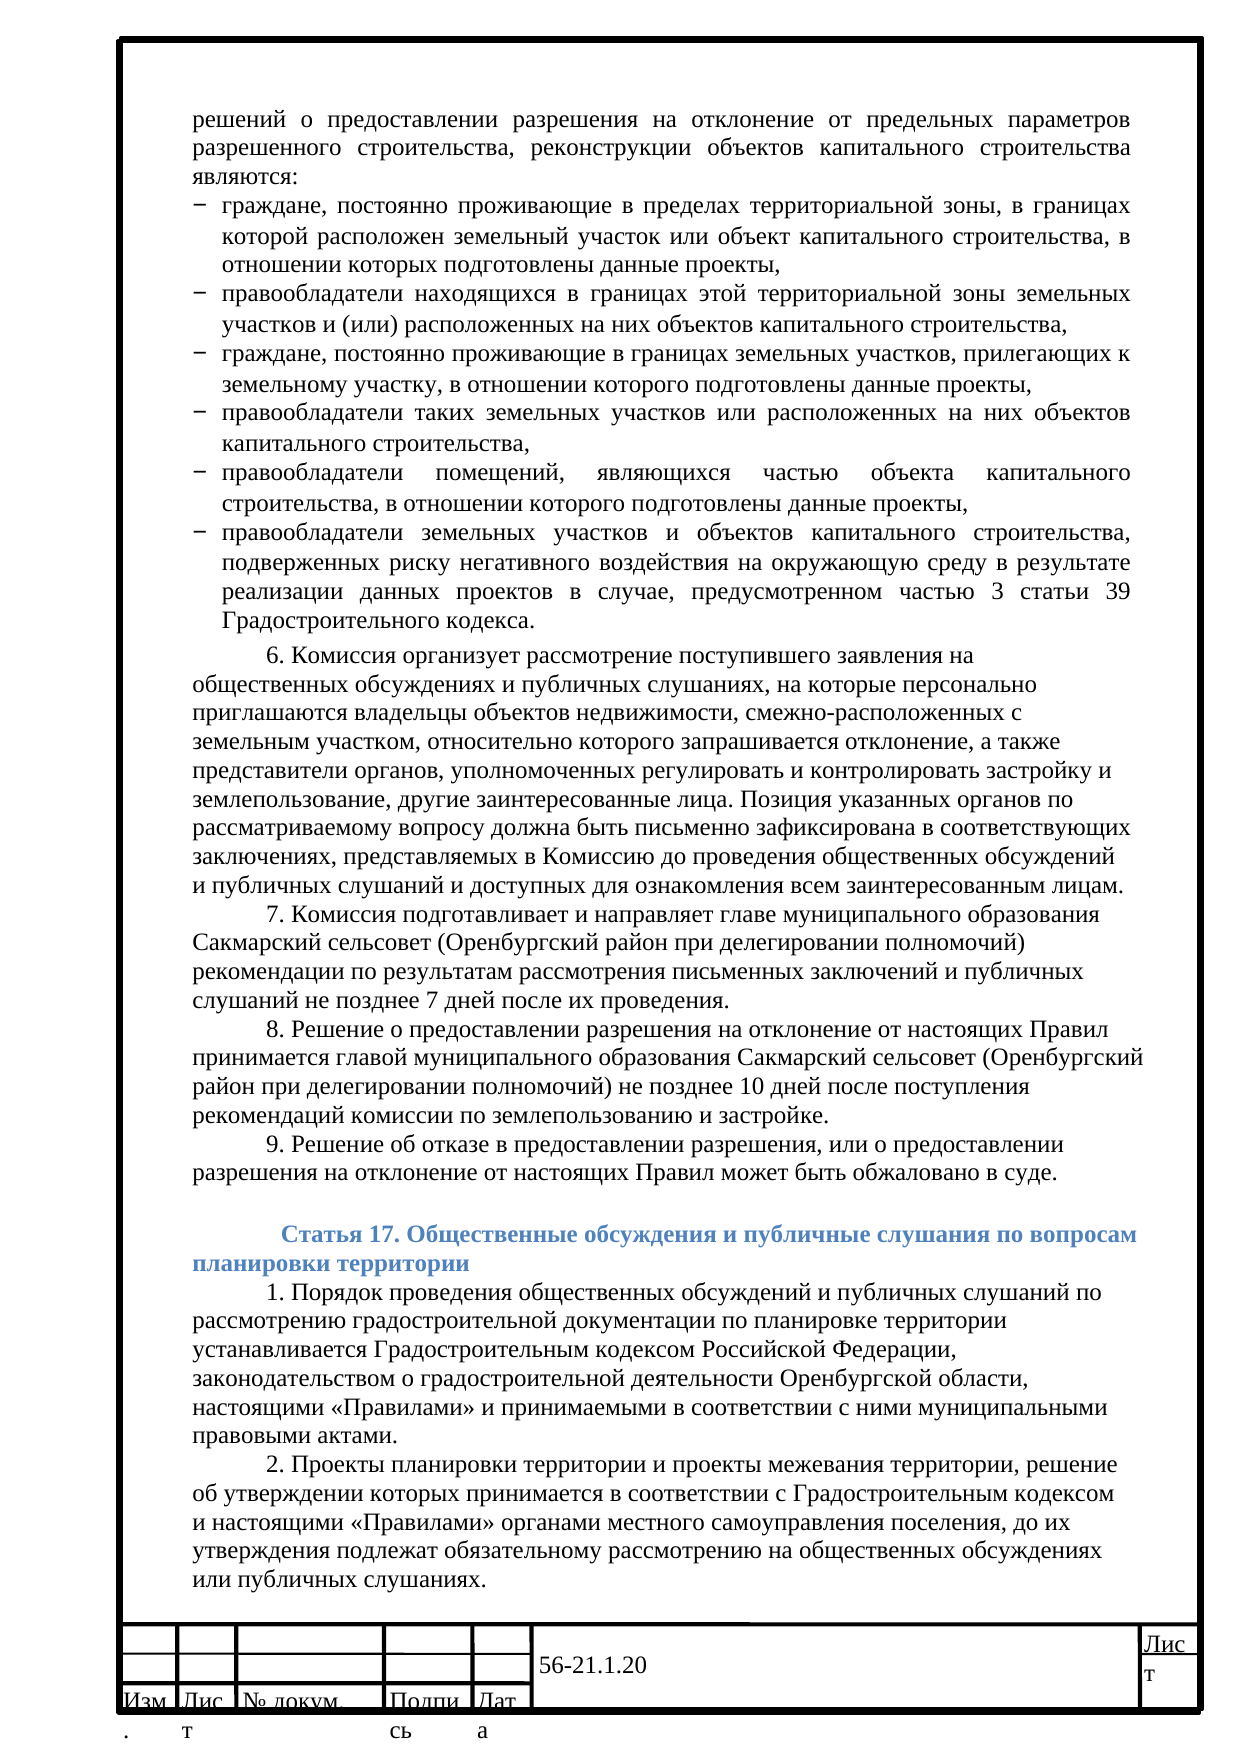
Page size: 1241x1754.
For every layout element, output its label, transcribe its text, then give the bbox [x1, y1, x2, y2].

subtitle Статья 17. Общественные обсуждения и публичные слушания по вопросам планировки территории [192, 1219, 1152, 1277]
list правообладатели находящихся в границах этой территориальной зоны земельных участков и (или) расположенных на них объектов капитального строительства, [192, 278, 1131, 338]
list граждане, постоянно проживающие в границах земельных участков, прилегающих к земельному участку, в отношении которого подготовлены данные проекты, [192, 338, 1131, 397]
text 9. Решение об отказе в предоставлении разрешения, или о предоставлении разрешения на отклонение от настоящих Правил может быть обжаловано в суде. [192, 1129, 1152, 1186]
text 1. Порядок проведения общественных обсуждений и публичных слушаний по рассмотрению градостроительной документации по планировке территории устанавливается Градостроительным кодексом Российской Федерации, законодательством о градостроительной деятельности Оренбургской области, настоящими «Правилами» и принимаемыми в соответствии с ними муниципальными правовыми актами. [192, 1277, 1131, 1449]
list граждане, постоянно проживающие в пределах территориальной зоны, в границах которой расположен земельный участок или объект капитального строительства, в отношении которых подготовлены данные проекты, [192, 190, 1131, 278]
text 8. Решение о предоставлении разрешения на отклонение от настоящих Правил принимается главой муниципального образования Сакмарский сельсовет (Оренбургский район при делегировании полномочий) не позднее 10 дней после поступления рекомендаций комиссии по землепользованию и застройке. [192, 1014, 1152, 1129]
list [192, 104, 1131, 190]
text 2. Проекты планировки территории и проекты межевания территории, решение об утверждении которых принимается в соответствии с Градостроительным кодексом и настоящими «Правилами» органами местного самоуправления поселения, до их утверждения подлежат обязательному рассмотрению на общественных обсуждениях или публичных слушаниях. [192, 1449, 1131, 1593]
list правообладатели помещений, являющихся частью объекта капитального строительства, в отношении которого подготовлены данные проекты, [192, 457, 1131, 517]
list правообладатели земельных участков и объектов капитального строительства, подверженных риску негативного воздействия на окружающую среду в результате реализации данных проектов в случае, предусмотренном частью 3 статьи 39 Градостроительного кодекса. [192, 517, 1131, 634]
text 7. Комиссия подготавливает и направляет главе муниципального образования Сакмарский сельсовет (Оренбургский район при делегировании полномочий) рекомендации по результатам рассмотрения письменных заключений и публичных слушаний не позднее 7 дней после их проведения. [192, 899, 1152, 1014]
text 6. Комиссия организует рассмотрение поступившего заявления на общественных обсуждениях и публичных слушаниях, на которые персонально приглашаются владельцы объектов недвижимости, смежно-расположенных с земельным участком, относительно которого запрашивается отклонение, а также представители органов, уполномоченных регулировать и контролировать застройку и землепользование, другие заинтересованные лица. Позиция указанных органов по рассматриваемому вопросу должна быть письменно зафиксирована в соответствующих заключениях, представляемых в Комиссию до проведения общественных обсуждений и публичных слушаний и доступных для ознакомления всем заинтересованным лицам. [192, 640, 1131, 899]
list правообладатели таких земельных участков или расположенных на них объектов капитального строительства, [192, 397, 1131, 457]
